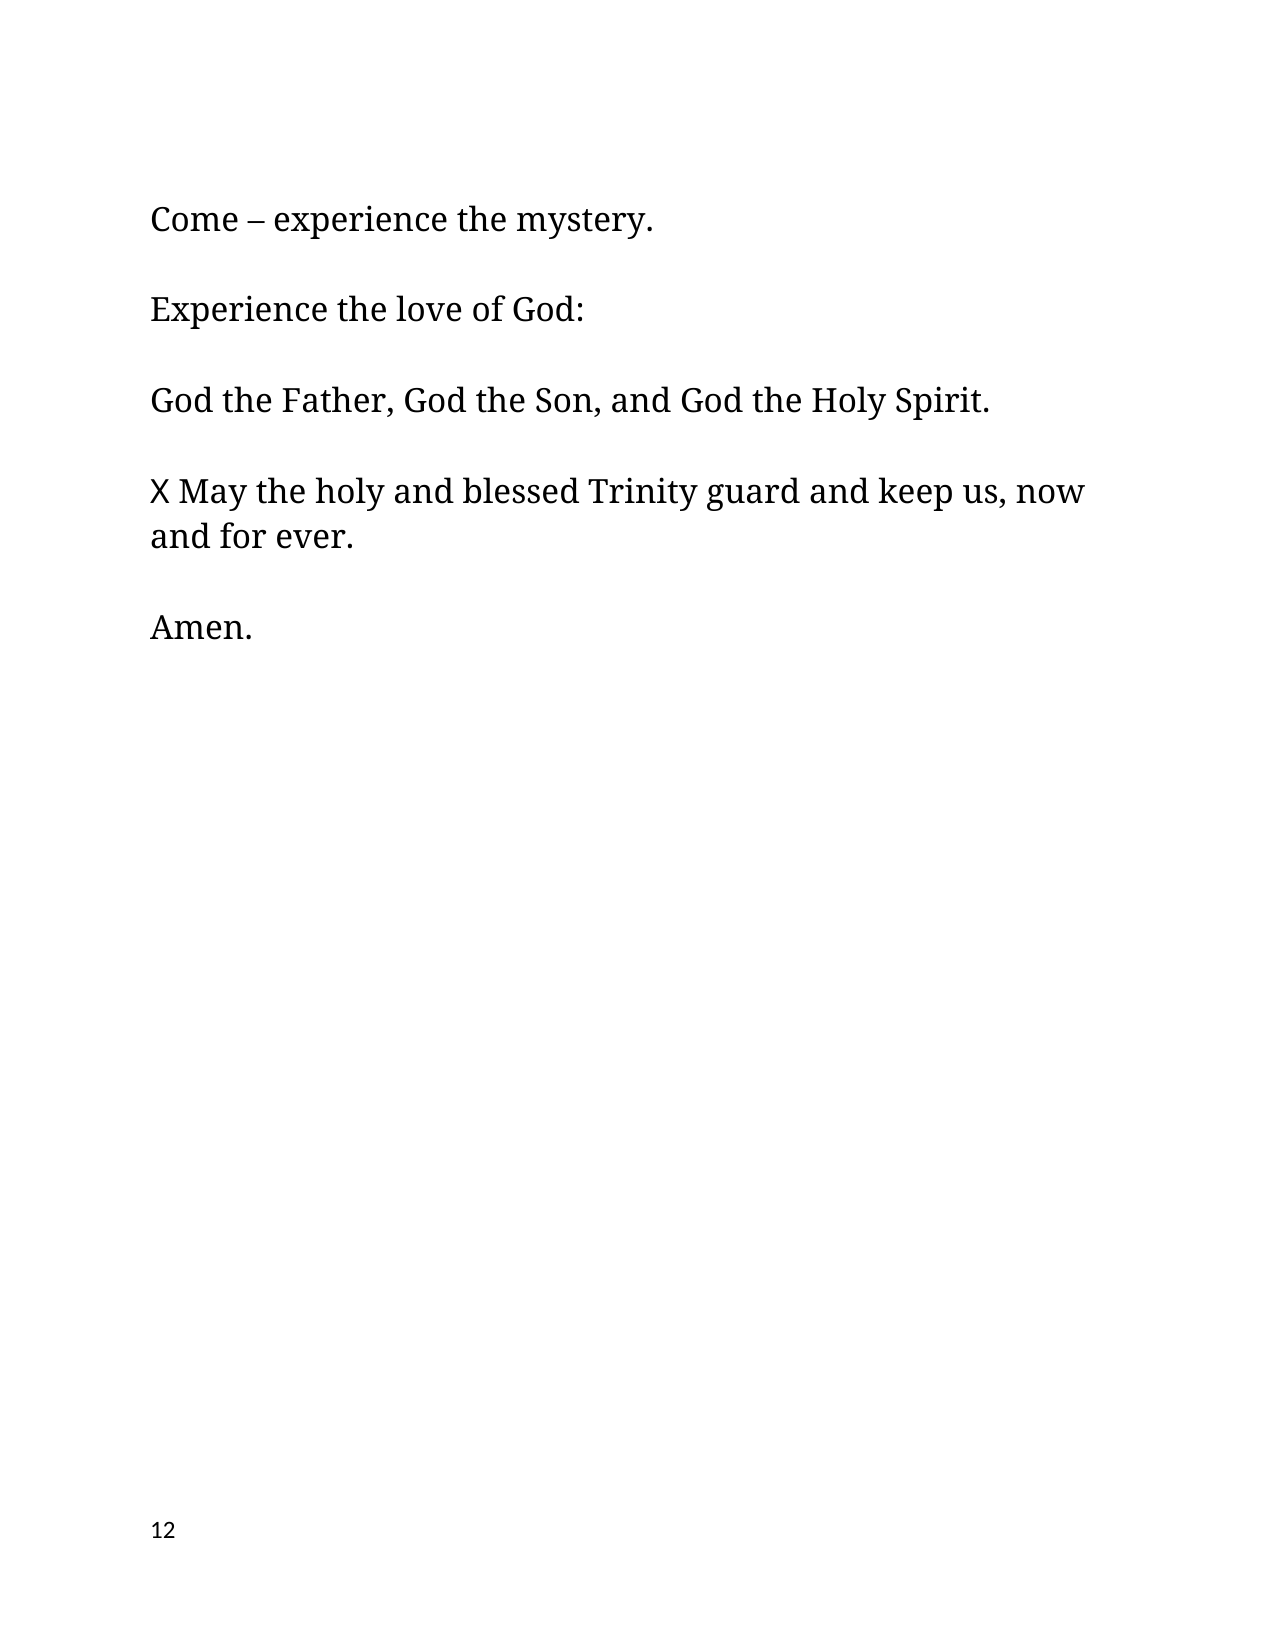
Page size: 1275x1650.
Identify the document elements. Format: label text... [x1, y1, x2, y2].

text Experience the love of God: [150, 286, 1125, 332]
text Come – experience the mystery. [150, 195, 1125, 241]
text God the Father, God the Son, and God the Holy Spirit. [150, 377, 1125, 422]
text Amen. [150, 604, 1125, 649]
text X May the holy and blessed Trinity guard and keep us, now and for ever. [150, 468, 1125, 559]
